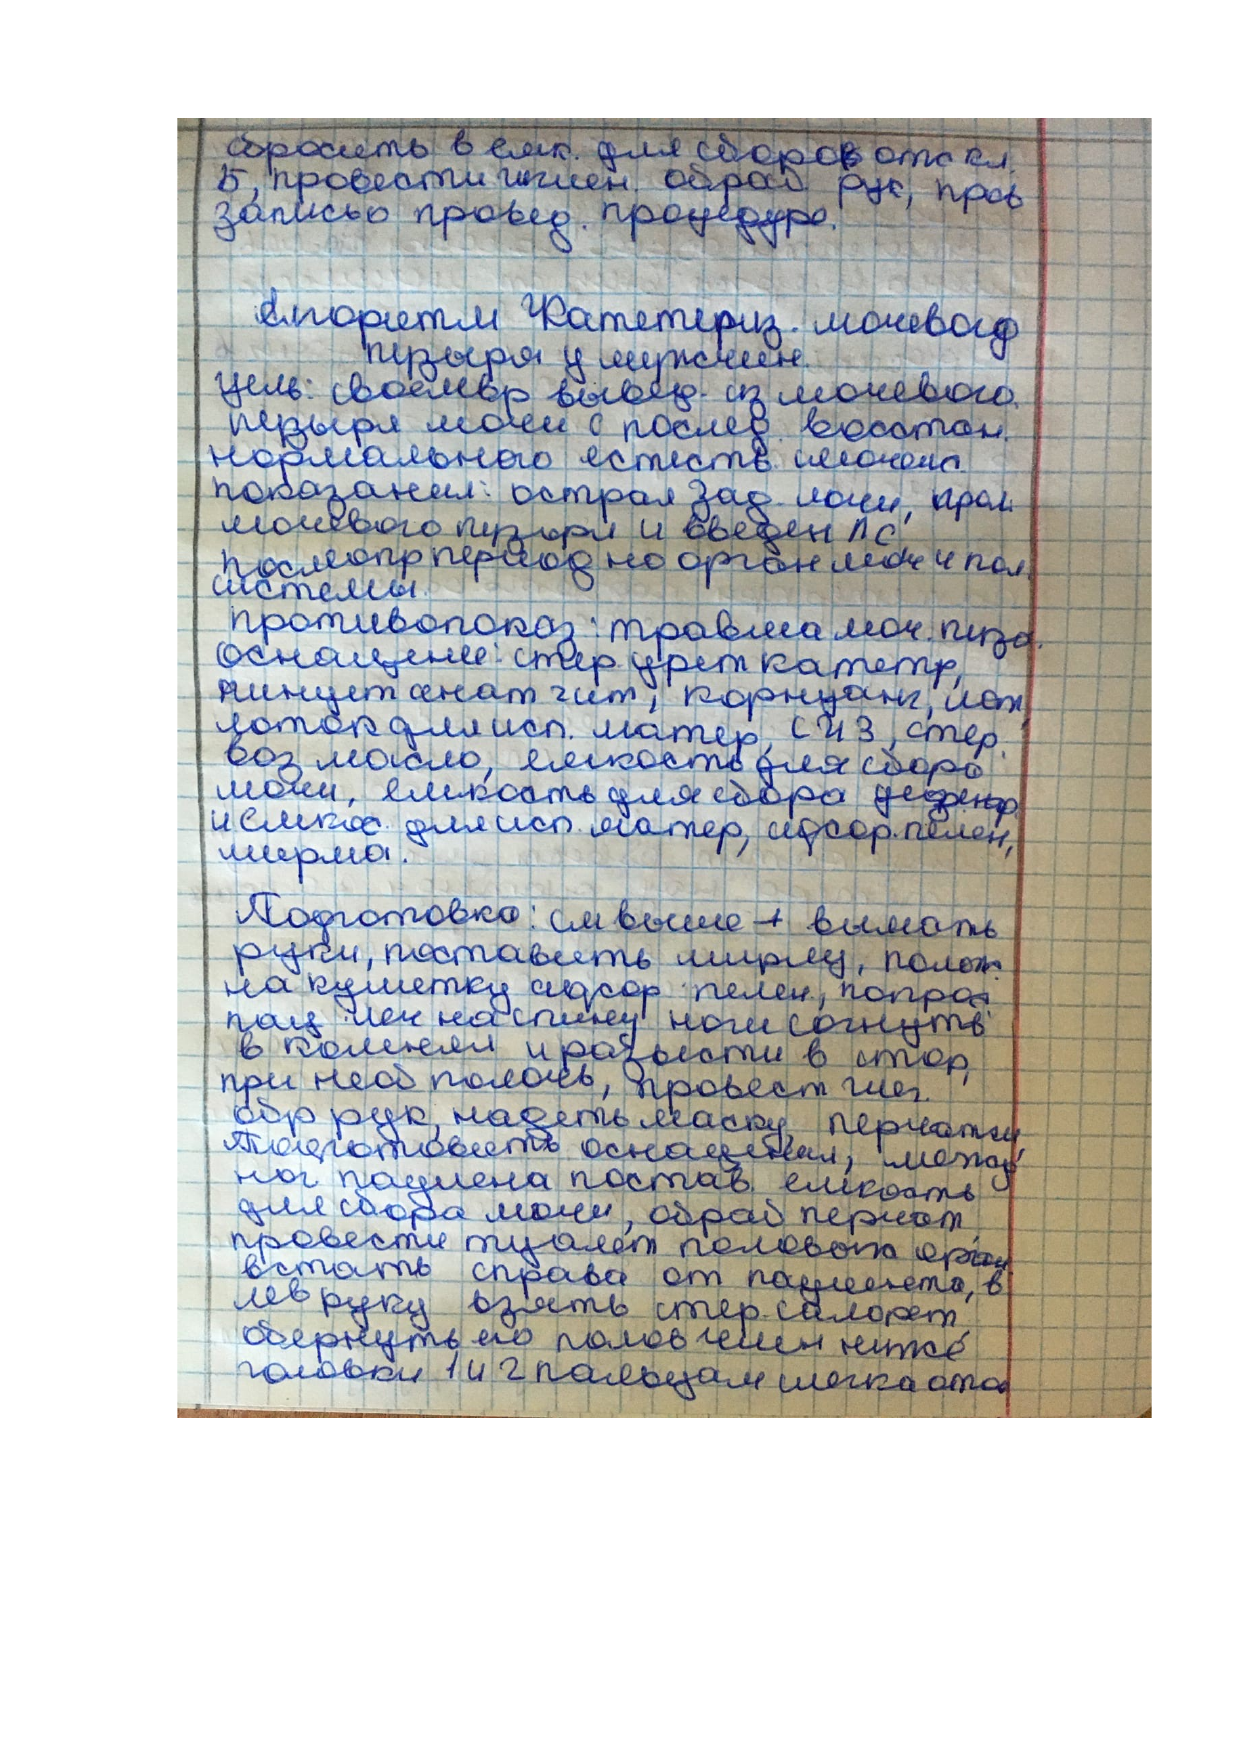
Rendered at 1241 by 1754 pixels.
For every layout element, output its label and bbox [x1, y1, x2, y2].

picture [177, 118, 1152, 1418]
